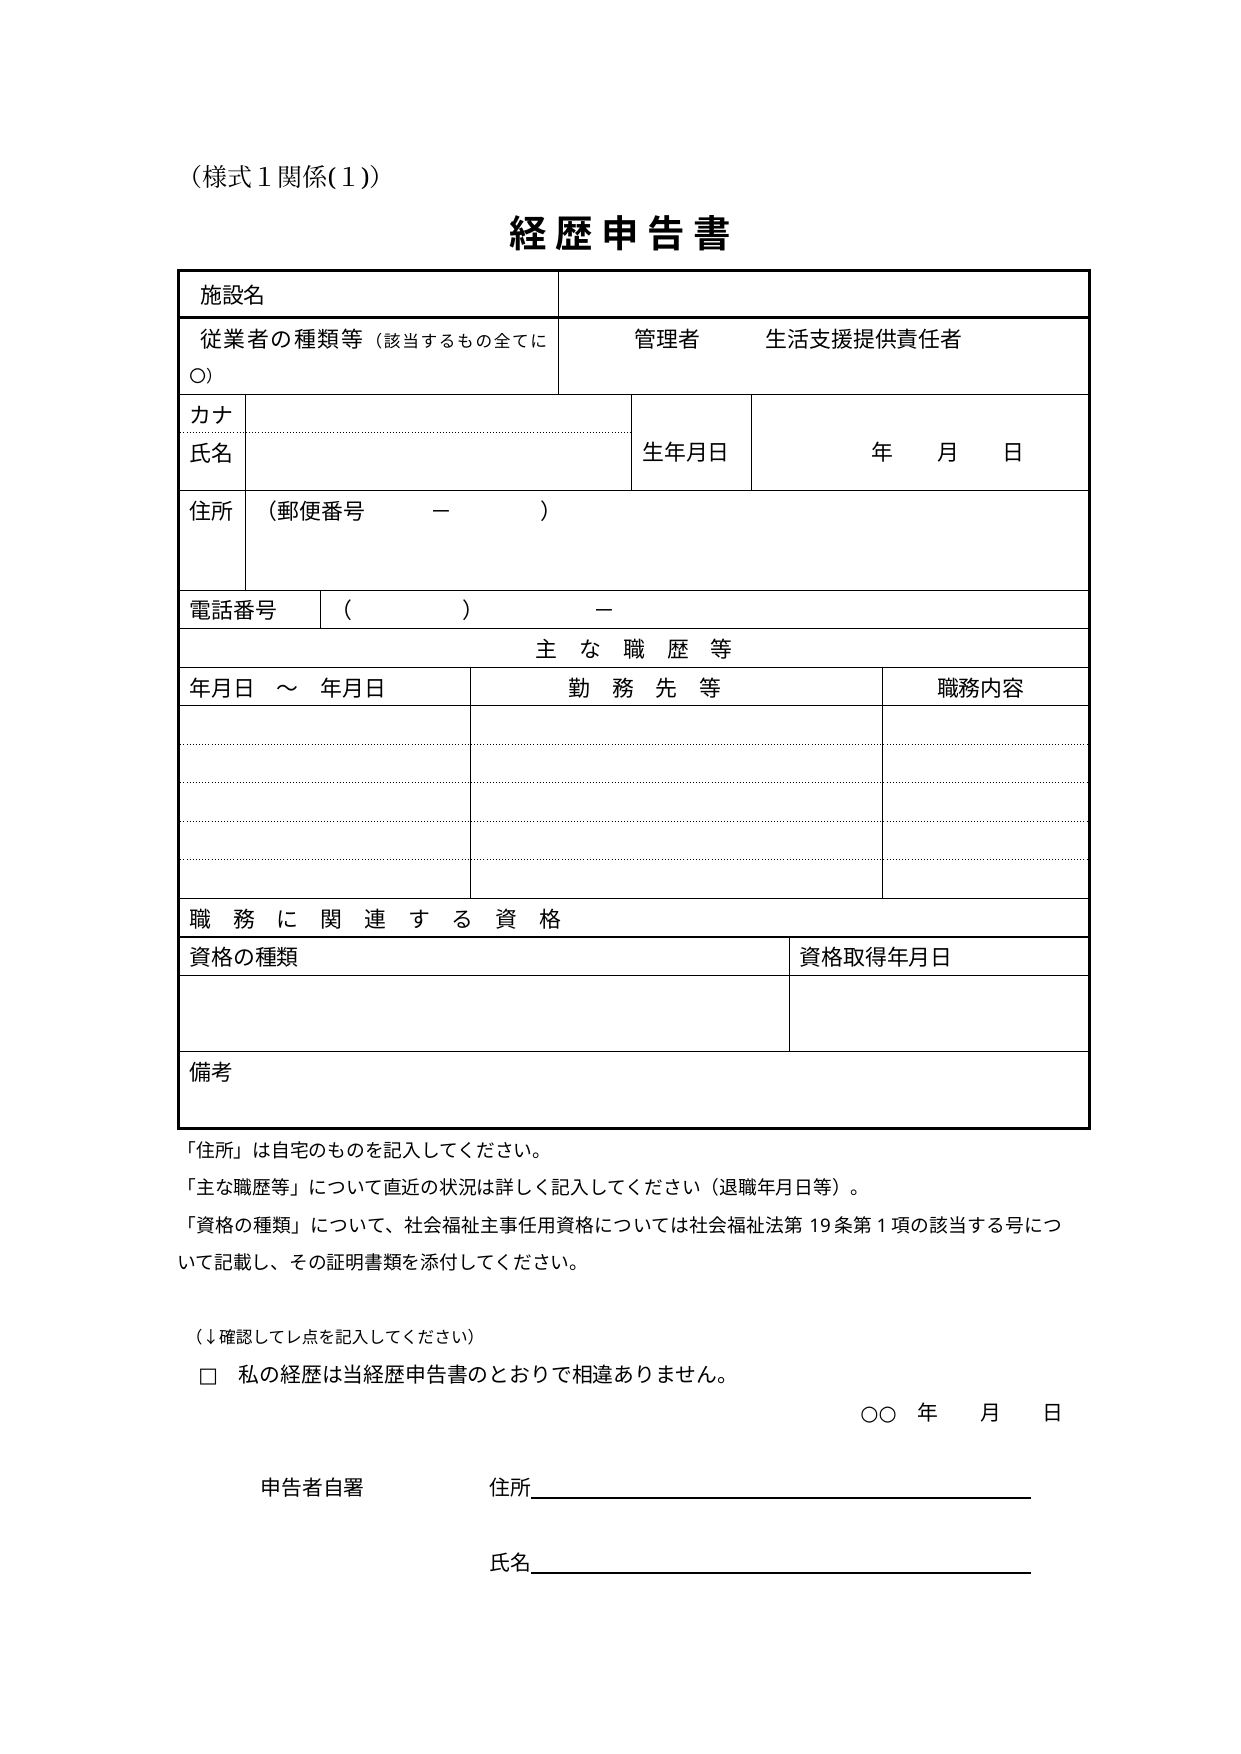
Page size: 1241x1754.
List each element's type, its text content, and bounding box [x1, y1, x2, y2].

table_header 施設名 [180, 272, 558, 316]
table_cell [180, 821, 470, 859]
text 経 歴 申 告 書 [177, 194, 1063, 269]
text ○○ 年 月 日 [198, 1393, 1063, 1430]
text （様式１関係(１)） [177, 156, 1063, 194]
table_cell 年 月 日 [752, 395, 1088, 490]
table_cell 主 な 職 歴 等 [180, 629, 1088, 667]
table_header [559, 272, 1088, 316]
table_cell （郵便番号 － ） [246, 491, 1088, 589]
text 「住所」は自宅のものを記入してください。 [177, 1130, 1063, 1168]
table_cell [883, 859, 1088, 898]
table_cell 年月日 ～ 年月日 [180, 668, 470, 705]
table_cell 氏名 [180, 432, 245, 490]
table_cell 勤 務 先 等 [471, 668, 882, 705]
table_cell [471, 744, 882, 782]
table_cell [883, 744, 1088, 782]
table_cell [180, 706, 470, 744]
table_cell 資格の種類 [180, 938, 789, 975]
table_cell [883, 821, 1088, 859]
table_cell [180, 976, 789, 1051]
text 「主な職歴等」について直近の状況は詳しく記入してください（退職年月日等）。 [177, 1168, 1063, 1205]
table_cell （ ） － [321, 591, 1088, 628]
table_cell 従業者の種類等（該当するもの全てに〇） [180, 319, 558, 394]
table_cell [471, 859, 882, 898]
table_cell [471, 782, 882, 821]
table_cell [471, 706, 882, 744]
table_cell 生年月日 [632, 395, 751, 490]
table_cell 備考 [180, 1052, 1088, 1127]
table_cell カナ [180, 395, 245, 432]
table_cell [246, 395, 631, 432]
table_cell [180, 782, 470, 821]
table_cell [180, 859, 470, 898]
table_cell 職 務 に 関 連 す る 資 格 [180, 899, 1088, 936]
text （↓確認してレ点を記入してください） [177, 1318, 1063, 1355]
table_cell [790, 976, 1088, 1051]
table_cell [883, 706, 1088, 744]
text 氏名 [198, 1543, 1063, 1580]
table_cell [883, 782, 1088, 821]
table_cell 住所 [180, 491, 245, 589]
table_cell 職務内容 [883, 668, 1088, 705]
text □ 私の経歴は当経歴申告書のとおりで相違ありません。 [177, 1355, 1063, 1393]
table_cell 電話番号 [180, 591, 320, 628]
text 申告者自署 住所 [198, 1468, 1063, 1505]
table_cell 資格取得年月日 [790, 938, 1088, 975]
text 「資格の種類」について、社会福祉主事任用資格については社会福祉法第19条第1項の該当する号について記載し、その証明書類を添付してください。 [177, 1205, 1063, 1280]
table_cell 管理者 生活支援提供責任者 [559, 319, 1088, 394]
table_cell [471, 821, 882, 859]
table_cell [180, 744, 470, 782]
table_cell [246, 432, 631, 490]
